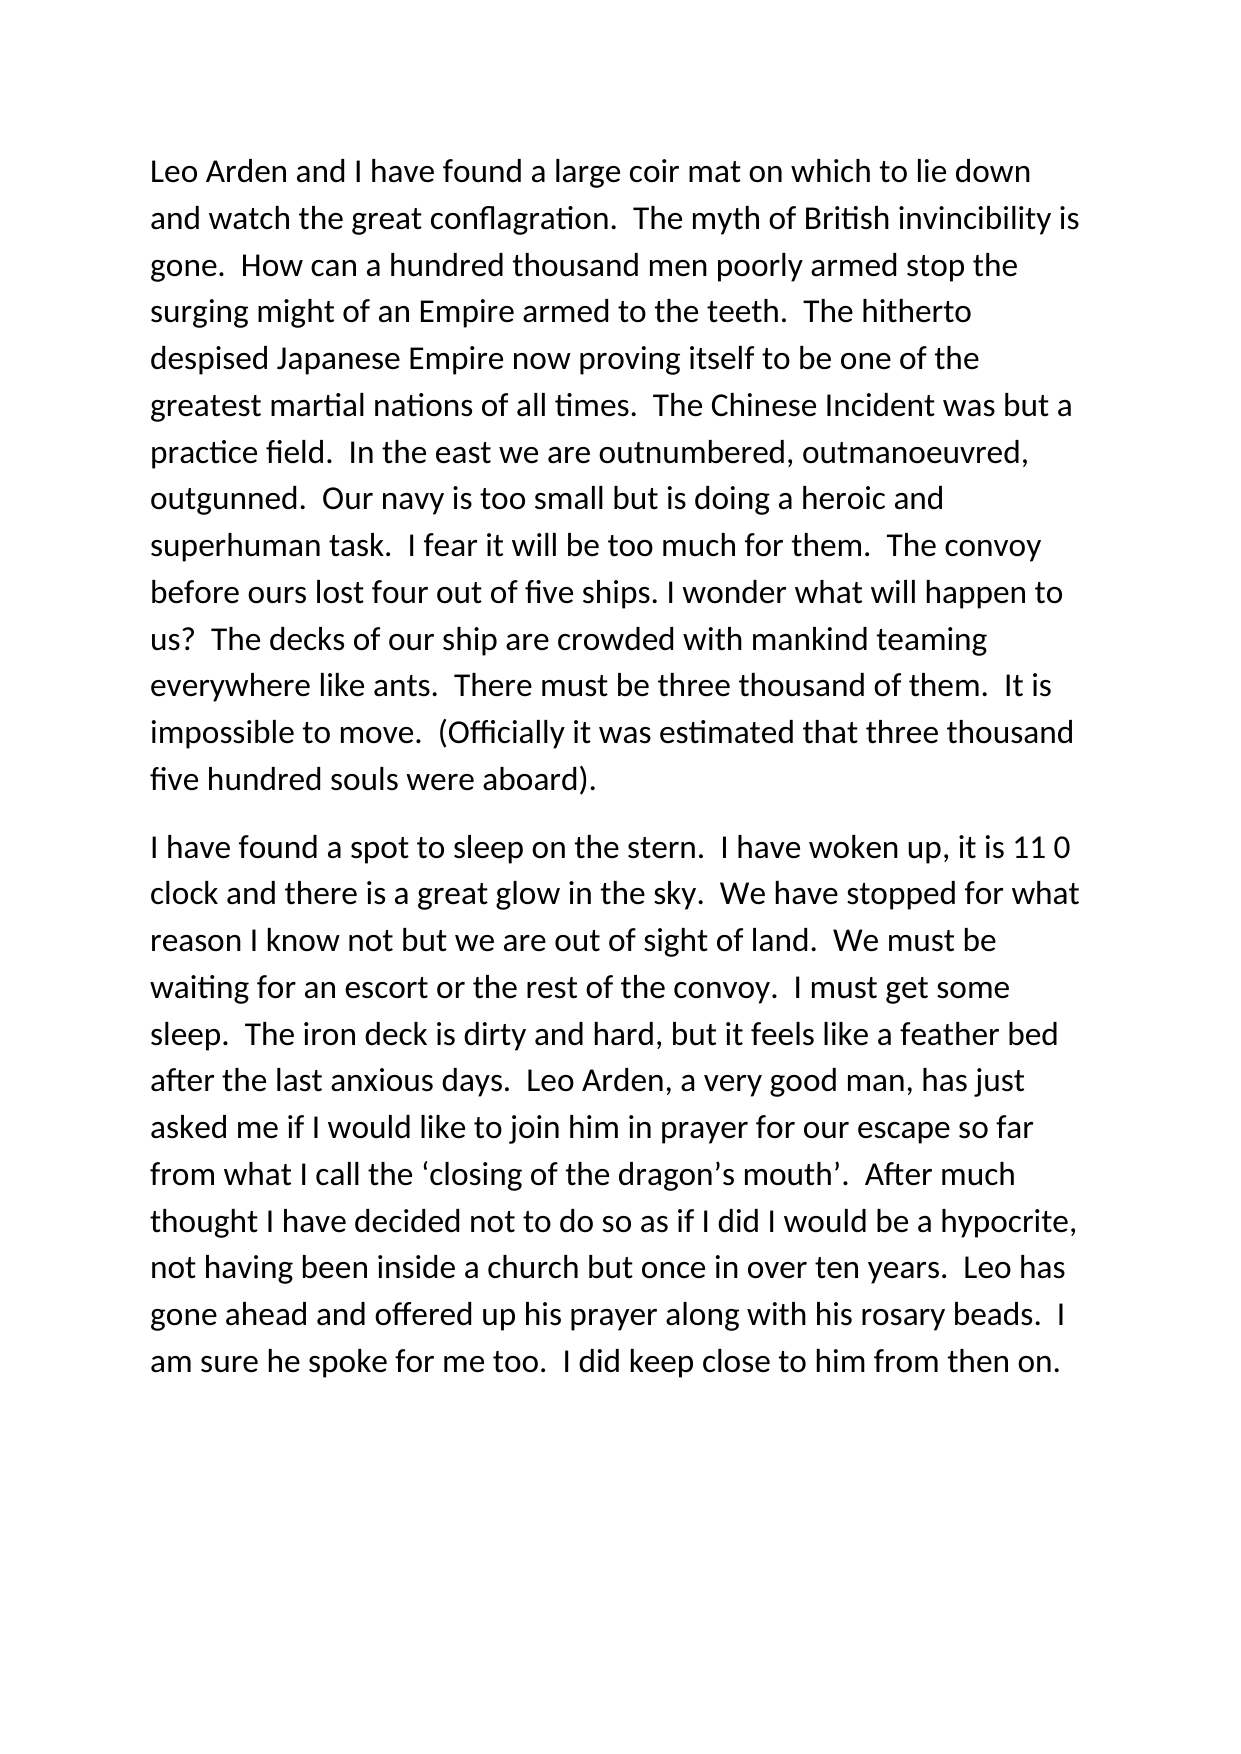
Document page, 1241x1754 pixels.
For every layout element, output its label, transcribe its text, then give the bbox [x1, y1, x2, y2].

text I have found a spot to sleep on the stern. I have woken up, it is 11 0 clock and there is a great glow in the sky. We have stopped for what reason I know not but we are out of sight of land. We must be waiting for an escort or the rest of the convoy. I must get some sleep. The iron deck is dirty and hard, but it feels like a feather bed after the last anxious days. Leo Arden, a very good man, has just asked me if I would like to join him in prayer for our escape so far from what I call the ‘closing of the dragon’s mouth’. After much thought I have decided not to do so as if I did I would be a hypocrite, not having been inside a church but once in over ten years. Leo has gone ahead and offered up his prayer along with his rosary beads. I am sure he spoke for me too. I did keep close to him from then on. [150, 826, 1090, 1381]
text Leo Arden and I have found a large coir mat on which to lie down and watch the great conflagration. The myth of British invincibility is gone. How can a hundred thousand men poorly armed stop the surging might of an Empire armed to the teeth. The hitherto despised Japanese Empire now proving itself to be one of the greatest martial nations of all times. The Chinese Incident was but a practice field. In the east we are outnumbered, outmanoeuvred, outgunned. Our navy is too small but is doing a heroic and superhuman task. I fear it will be too much for them. The convoy before ours lost four out of five ships. I wonder what will happen to us? The decks of our ship are crowded with mankind teaming everywhere like ants. There must be three thousand of them. It is impossible to move. (Officially it was estimated that three thousand five hundred souls were aboard). [150, 150, 1090, 799]
